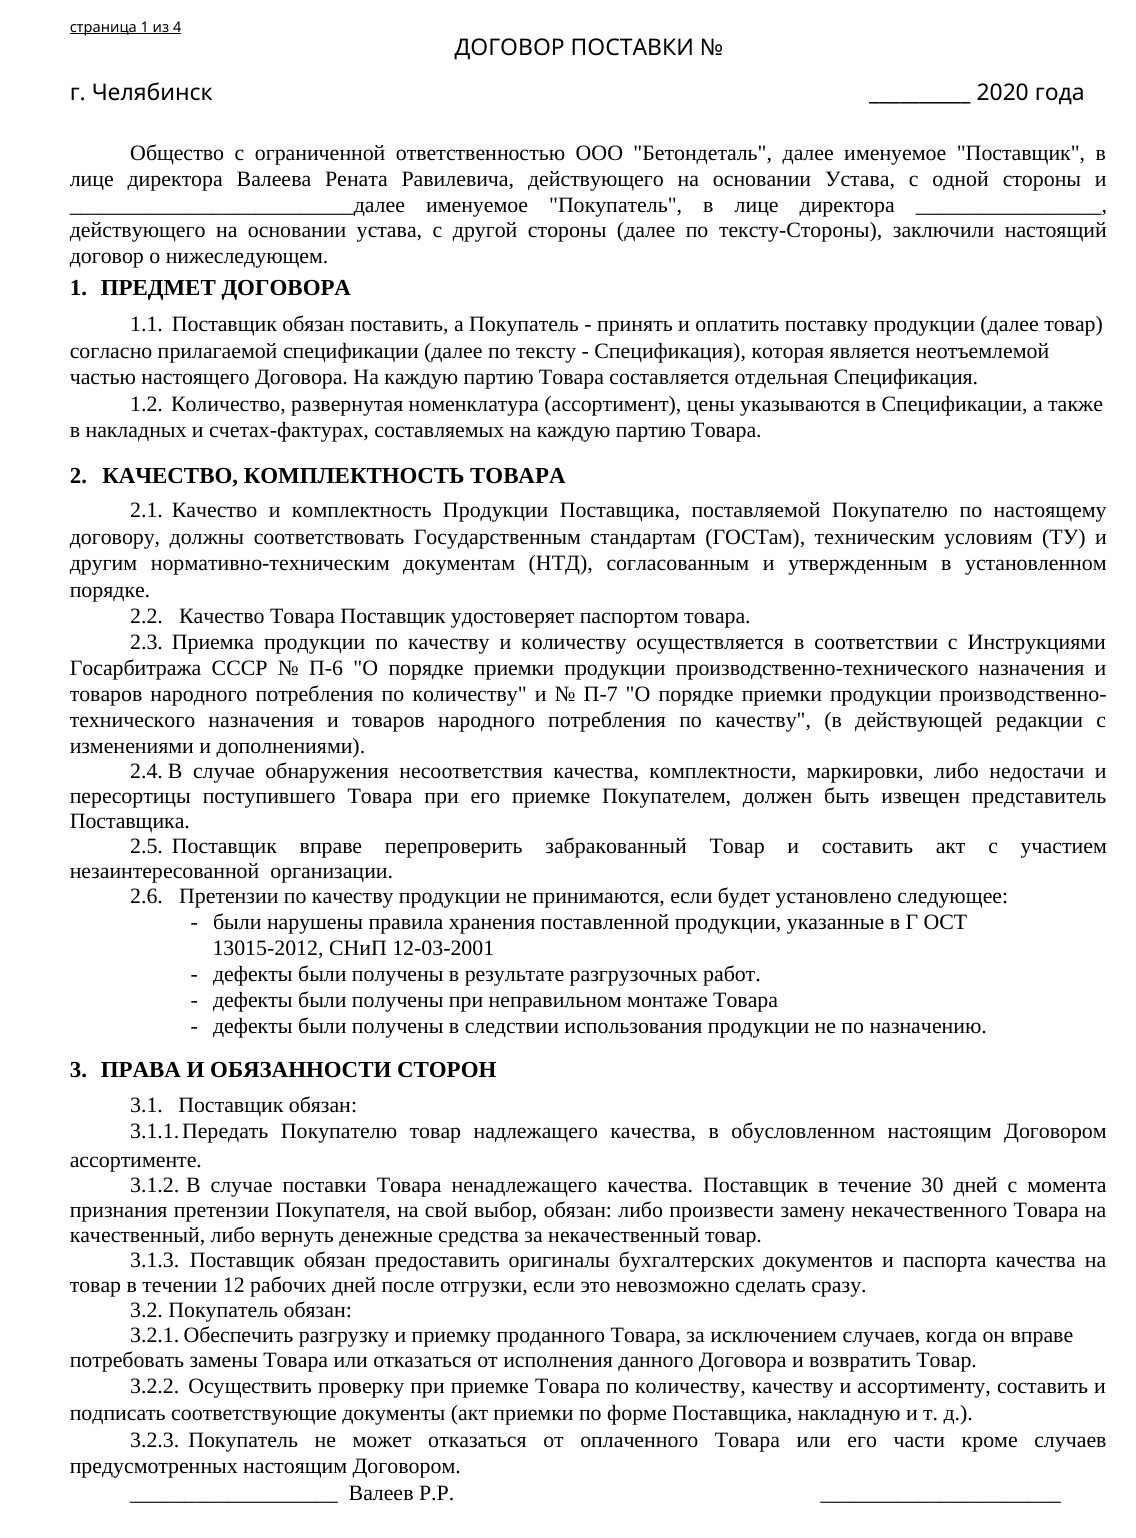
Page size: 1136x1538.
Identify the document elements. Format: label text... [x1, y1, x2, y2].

list Поставщик обязан предоставить оригиналы бухгалтерских документов и паспорта качества на товар в течении 12 рабочих дней после отгрузки, если это невозможно сделать сразу. [69, 1248, 1108, 1298]
list Покупатель не может отказаться от оплаченного Товара или его части кроме случаев предусмотренных настоящим Договором. [69, 1426, 1108, 1479]
list Поставщик обязан: [69, 1094, 1108, 1116]
subtitle г. Челябинск __________ 2020 года [69, 82, 1108, 105]
list Претензии по качеству продукции не принимаются, если будет установлено следующее: [69, 883, 1108, 909]
list Приемка продукции по качеству и количеству осуществляется в соответствии с Инструкциями Госарбитража СССР № П-6 "О порядке приемки продукции производственно-технического назначения и товаров народного потребления по количеству" и № П-7 "О порядке приемки продукции производственно-технического назначения и товаров народного потребления по качеству", (в действующей редакции с изменениями и дополнениями). [69, 629, 1108, 758]
list ПРАВА И ОБЯЗАННОСТИ СТОРОН [69, 1059, 1108, 1082]
list Поставщик вправе перепроверить забракованный Товар и составить акт с участием незаинтересованной организации. [69, 833, 1108, 883]
text ___________________ Валеев Р.Р. ______________________ [69, 1479, 1108, 1506]
list В случае поставки Товара ненадлежащего качества. Поставщик в течение 30 дней с момента признания претензии Покупателя, на свой выбор, обязан: либо произвести замену некачественного Товара на качественный, либо вернуть денежные средства за некачественный товар. [69, 1173, 1108, 1248]
list дефекты были получены в следствии использования продукции не по назначению. [190, 1012, 1108, 1038]
list Количество, развернутая номенклатура (ассортимент), цены указываются в Спецификации, а также в накладных и счетах-фактурах, составляемых на каждую партию Товара. [69, 390, 1108, 443]
list Обеспечить разгрузку и приемку проданного Товара, за исключением случаев, когда он вправе потребовать замены Товара или отказаться от исполнения данного Договора и возвратить Товар. [69, 1323, 1108, 1373]
list Передать Покупателю товар надлежащего качества, в обусловленном настоящим Договором ассортименте. [69, 1116, 1108, 1173]
text Общество с ограниченной ответственностью ООО "Бетондеталь", далее именуемое "Поставщик", в лице директора Валеева Рената Равилевича, действующего на основании Устава, с одной стороны и __________________________далее именуемое "Покупатель", в лице директора _________________, действующего на основании устава, с другой стороны (далее по тексту-Стороны), заключили настоящий договор о нижеследующем. [69, 140, 1108, 269]
list были нарушены правила хранения поставленной продукции, указанные в Г ОСТ [190, 909, 1108, 935]
subtitle ДОГОВОР ПОСТАВКИ № [69, 37, 1108, 59]
list Поставщик обязан поставить, а Покупатель - принять и оплатить поставку продукции (далее товар) согласно прилагаемой спецификации (далее по тексту - Спецификация), которая является неотъемлемой частью настоящего Договора. На каждую партию Товара составляется отдельная Спецификация. [69, 310, 1108, 390]
text 13015-2012, СНиП 12-03-2001 [190, 935, 1108, 961]
list дефекты были получены при неправильном монтаже Товара [190, 987, 1108, 1012]
list КАЧЕСТВО, КОМПЛЕКТНОСТЬ ТОВАРА [69, 465, 1108, 488]
list В случае обнаружения несоответствия качества, комплектности, маркировки, либо недостачи и пересортицы поступившего Товара при его приемке Покупателем, должен быть извещен представитель Поставщика. [69, 758, 1108, 833]
list дефекты были получены в результате разгрузочных работ. [190, 961, 1108, 987]
list Осуществить проверку при приемке Товара по количеству, качеству и ассортименту, составить и подписать соответствующие документы (акт приемки по форме Поставщика, накладную и т. д.). [69, 1373, 1108, 1426]
list ПРЕДМЕТ ДОГОВОРА [69, 277, 1108, 300]
subtitle страница 1 из 4 [69, 14, 1108, 37]
list Качество Товара Поставщик удостоверяет паспортом товара. [69, 603, 1108, 629]
list Качество и комплектность Продукции Поставщика, поставляемой Покупателю по настоящему договору, должны соответствовать Государственным стандартам (ГОСТам), техническим условиям (ТУ) и другим нормативно-техническим документам (НТД), согласованным и утвержденным в установленном порядке. [69, 496, 1108, 603]
text 3.2. Покупатель обязан: [69, 1298, 1108, 1323]
